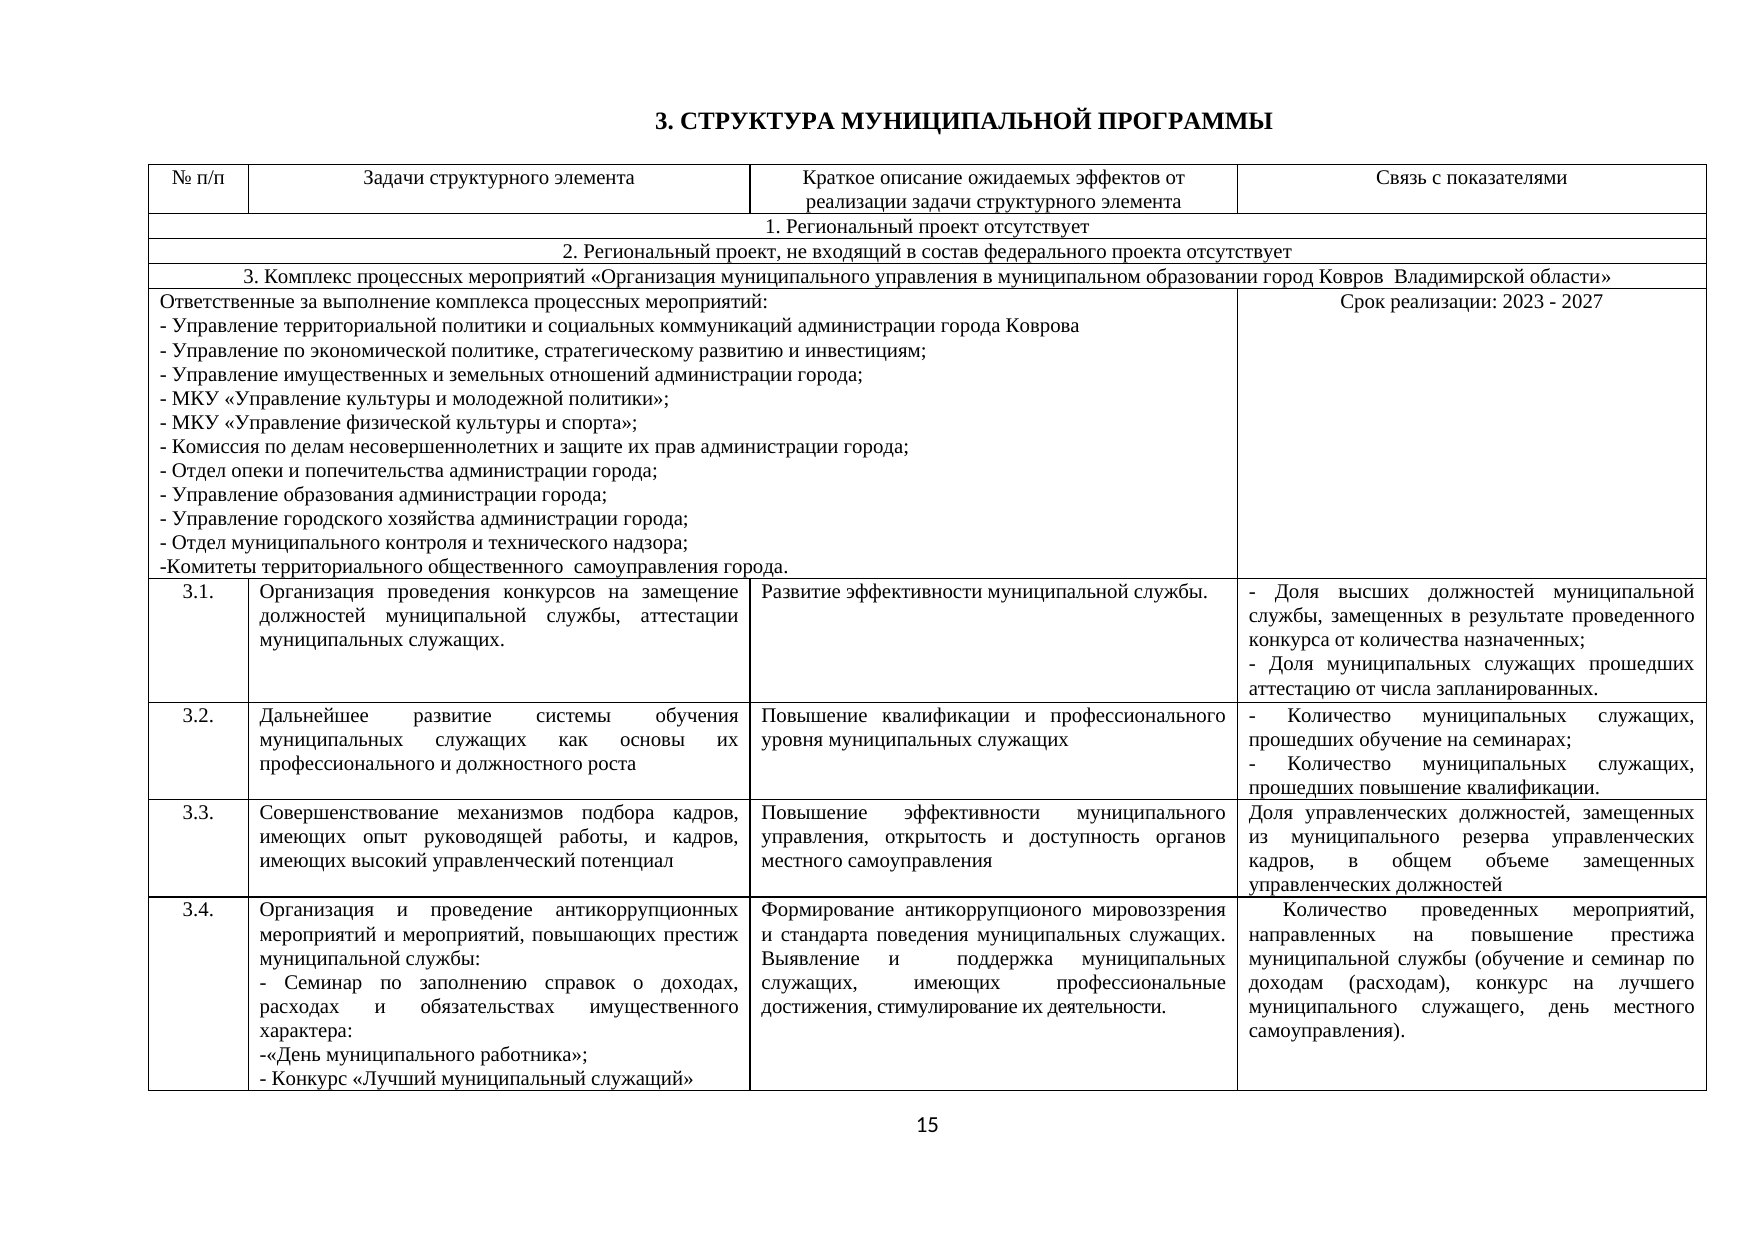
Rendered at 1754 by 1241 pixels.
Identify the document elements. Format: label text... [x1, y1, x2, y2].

table_cell 2. Региональный проект, не входящий в состав федерального проекта отсутствует [149, 239, 1706, 263]
table_cell 3. Комплекс процессных мероприятий «Организация муниципального управления в муниципальном образовании город Ковров Владимирской области» [149, 264, 1706, 288]
table_cell - Доля высших должностей муниципальной службы, замещенных в результате проведенного конкурса от количества назначенных; - Доля муниципальных служащих прошедших аттестацию от числа запланированных. [1238, 579, 1706, 702]
table_cell Совершенствование механизмов подбора кадров, имеющих опыт руководящей работы, и кадров, имеющих высокий управленческий потенциал [249, 800, 749, 896]
table_cell 3.1. [149, 579, 248, 702]
table_cell Количество проведенных мероприятий, направленных на повышение престижа муниципальной службы (обучение и семинар по доходам (расходам), конкурс на лучшего муниципального служащего, день местного самоуправления). [1238, 898, 1706, 1090]
table_header Краткое описание ожидаемых эффектов от реализации задачи структурного элемента [751, 165, 1237, 213]
table_cell Дальнейшее развитие системы обучения муниципальных служащих как основы их профессионального и должностного роста [249, 703, 749, 799]
table_cell 3.3. [149, 800, 248, 896]
table_cell Формирование антикоррупционого мировоззрения и стандарта поведения муниципальных служащих. Выявление и поддержка муниципальных служащих, имеющих профессиональные достижения, стимулирование их деятельности. [751, 898, 1237, 1090]
table_cell Повышение эффективности муниципального управления, открытость и доступность органов местного самоуправления [751, 800, 1237, 896]
table_cell Организация и проведение антикоррупционных мероприятий и мероприятий, повышающих престиж муниципальной службы: - Семинар по заполнению справок о доходах, расходах и обязательствах имущественного характера: -«День муниципального работника»; - Конкурс «Лучший муниципальный служащий» [249, 898, 749, 1090]
table_cell - Количество муниципальных служащих, прошедших обучение на семинарах; - Количество муниципальных служащих, прошедших повышение квалификации. [1238, 703, 1706, 799]
text 3. СТРУКТУРА МУНИЦИПАЛЬНОЙ ПРОГРАММЫ [159, 106, 1695, 135]
table_cell 1. Региональный проект отсутствует [149, 214, 1706, 238]
table_cell Ответственные за выполнение комплекса процессных мероприятий: - Управление территориальной политики и социальных коммуникаций администрации города Коврова - Управление по экономической политике, стратегическому развитию и инвестициям; - Управление имущественных и земельных отношений администрации города; - МКУ «Управление культуры и молодежной политики»; - МКУ «Управление физической культуры и спорта»; - Комиссия по делам несовершеннолетних и защите их прав администрации города; - Отдел опеки и попечительства администрации города; - Управление образования администрации города; - Управление городского хозяйства администрации города; - Отдел муниципального контроля и технического надзора; -Комитеты территориального общественного самоуправления города. [149, 289, 1237, 578]
table_cell Развитие эффективности муниципальной службы. [751, 579, 1237, 702]
table_header Связь с показателями [1238, 165, 1706, 213]
table_cell 3.4. [149, 898, 248, 1090]
table_cell 3.2. [149, 703, 248, 799]
table_header № п/п [149, 165, 248, 213]
table_header Задачи структурного элемента [249, 165, 749, 213]
table_cell Доля управленческих должностей, замещенных из муниципального резерва управленческих кадров, в общем объеме замещенных управленческих должностей [1238, 800, 1706, 896]
table_cell Повышение квалификации и профессионального уровня муниципальных служащих [751, 703, 1237, 799]
table_cell Срок реализации: 2023 - 2027 [1238, 289, 1706, 578]
table_cell Организация проведения конкурсов на замещение должностей муниципальной службы, аттестации муниципальных служащих. [249, 579, 749, 702]
